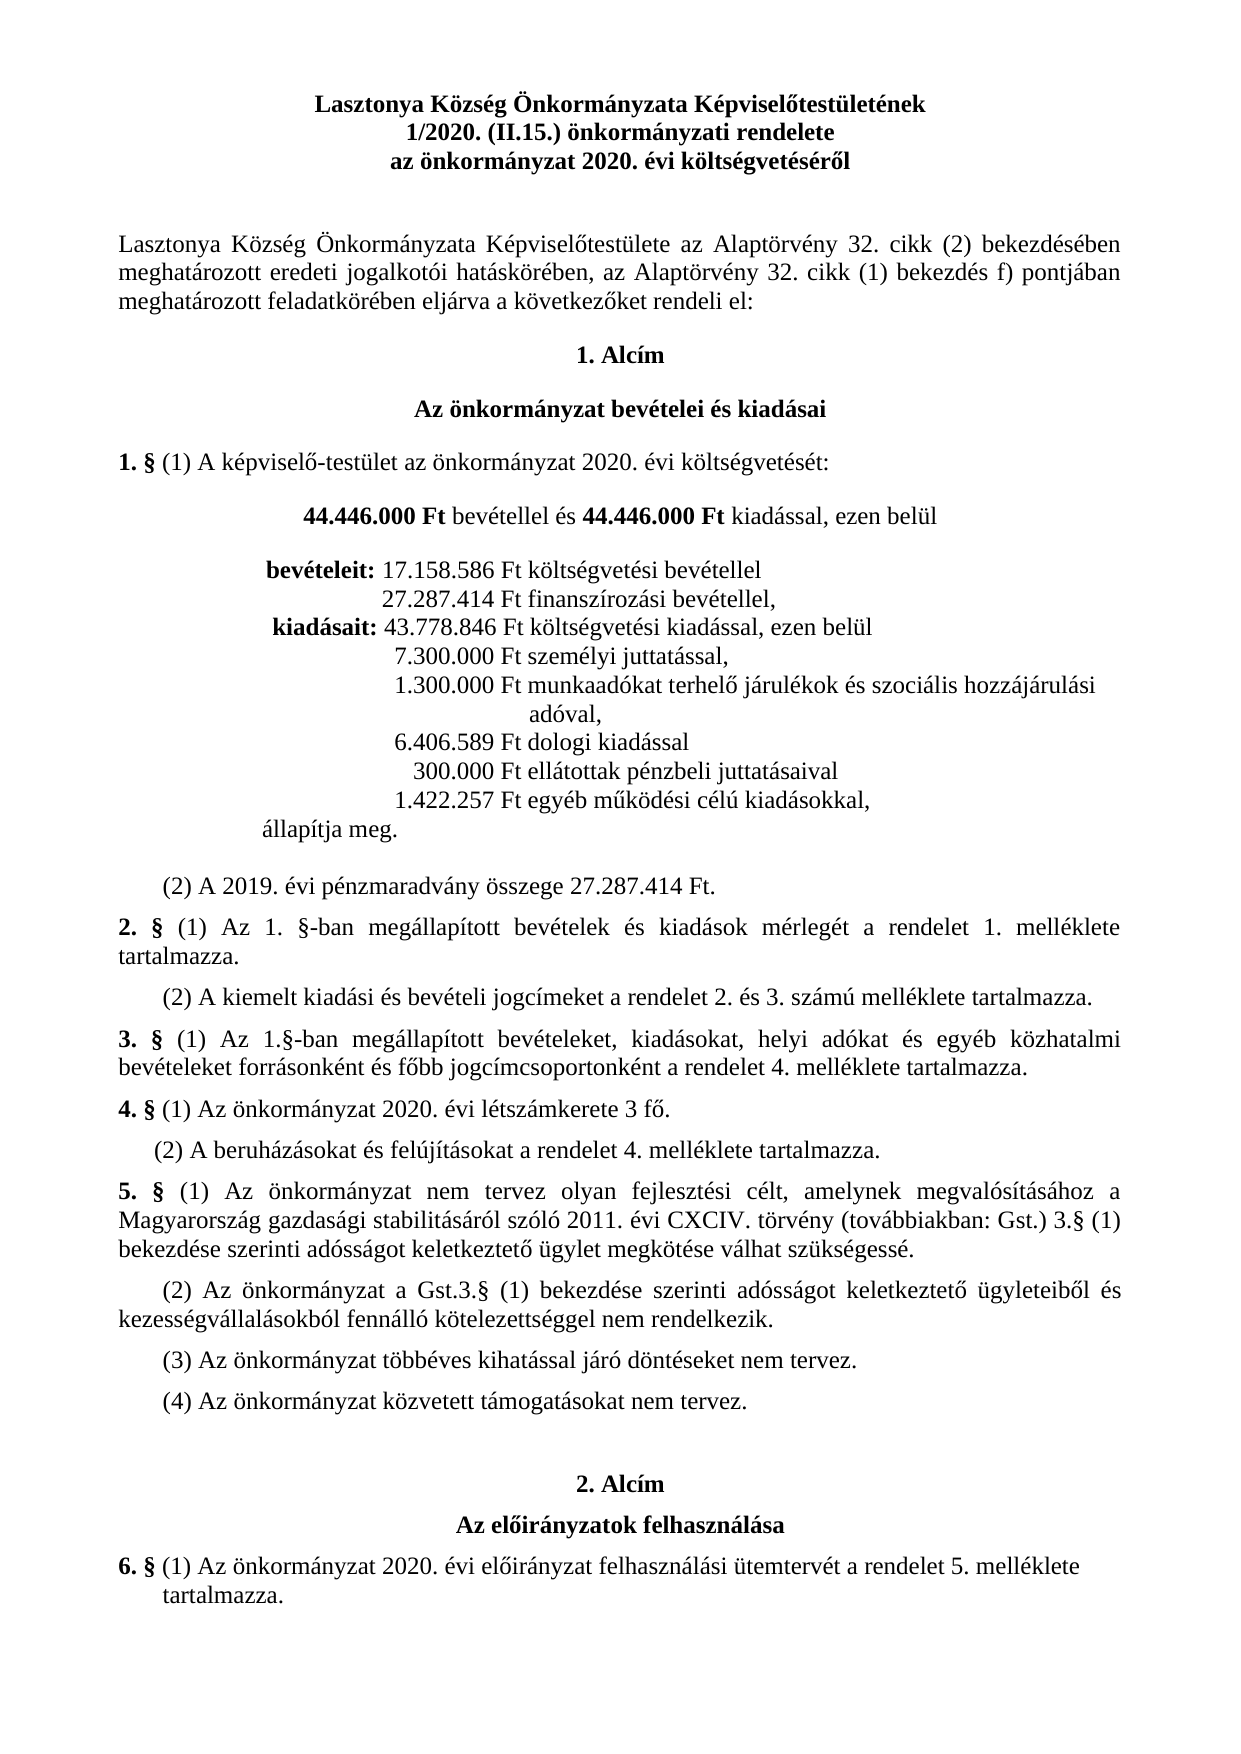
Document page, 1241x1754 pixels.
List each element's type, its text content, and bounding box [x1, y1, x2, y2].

text (2) A 2019. évi pénzmaradvány összege 27.287.414 Ft. [133, 871, 1122, 900]
text 2. Alcím [118, 1469, 1122, 1497]
text Az önkormányzat bevételei és kiadásai [118, 394, 1122, 422]
text (2) A kiemelt kiadási és bevételi jogcímeket a rendelet 2. és 3. számú melléklete tartalmazza. [118, 982, 1122, 1011]
text az önkormányzat 2020. évi költségvetéséről [118, 146, 1122, 175]
text (4) Az önkormányzat közvetett támogatásokat nem tervez. [162, 1386, 1122, 1415]
text 1.422.257 Ft egyéb működési célú kiadásokkal, [160, 785, 1122, 814]
text (3) Az önkormányzat többéves kihatással járó döntéseket nem tervez. [162, 1345, 1122, 1374]
text 6.406.589 Ft dologi kiadással [160, 727, 1122, 756]
text Lasztonya Község Önkormányzata Képviselőtestületének [118, 89, 1122, 117]
text 5. § (1) Az önkormányzat nem tervez olyan fejlesztési célt, amelynek megvalósításához a Magyarország gazdasági stabilitásáról szóló 2011. évi CXCIV. törvény (továbbiakban: Gst.) 3.§ (1) bekezdése szerinti adósságot keletkeztető ügylet megkötése válhat szükségessé. [118, 1176, 1122, 1262]
text 1. § (1) A képviselő-testület az önkormányzat 2020. évi költségvetését: [118, 447, 1122, 476]
text Az előirányzatok felhasználása [118, 1510, 1122, 1539]
text 3. § (1) Az 1.§-ban megállapított bevételeket, kiadásokat, helyi adókat és egyéb közhatalmi bevételeket forrásonként és főbb jogcímcsoportonként a rendelet 4. melléklete tartalmazza. [118, 1024, 1122, 1081]
text 1.300.000 Ft munkaadókat terhelő járulékok és szociális hozzájárulási [160, 670, 1122, 699]
text (2) Az önkormányzat a Gst.3.§ (1) bekezdése szerinti adósságot keletkeztető ügyleteiből és kezességvállalásokból fennálló kötelezettséggel nem rendelkezik. [118, 1275, 1122, 1332]
text állapítja meg. [118, 814, 1122, 842]
text Lasztonya Község Önkormányzata Képviselőtestülete az Alaptörvény 32. cikk (2) bekezdésében meghatározott eredeti jogalkotói hatáskörében, az Alaptörvény 32. cikk (1) bekezdés f) pontjában meghatározott feladatkörében eljárva a következőket rendeli el: [118, 229, 1122, 315]
text 1. Alcím [118, 340, 1122, 369]
text adóval, [160, 699, 1122, 727]
text 27.287.414 Ft finanszírozási bevétellel, [118, 584, 1122, 612]
text 7.300.000 Ft személyi juttatással, [160, 641, 1122, 670]
text kiadásait: 43.778.846 Ft költségvetési kiadással, ezen belül [118, 612, 1122, 641]
text bevételeit: 17.158.586 Ft költségvetési bevétellel [118, 555, 1122, 584]
text 6. § (1) Az önkormányzat 2020. évi előirányzat felhasználási ütemtervét a rendelet 5. melléklete tartalmazza. [118, 1551, 1122, 1609]
text 4. § (1) Az önkormányzat 2020. évi létszámkerete 3 fő. [118, 1094, 1122, 1122]
text 2. § (1) Az 1. §-ban megállapított bevételek és kiadások mérlegét a rendelet 1. melléklete tartalmazza. [118, 912, 1122, 970]
text (2) A beruházásokat és felújításokat a rendelet 4. melléklete tartalmazza. [148, 1135, 1122, 1164]
text 1/2020. (II.15.) önkormányzati rendelete [118, 117, 1122, 146]
text 300.000 Ft ellátottak pénzbeli juttatásaival [160, 756, 1122, 785]
text 44.446.000 Ft bevétellel és 44.446.000 Ft kiadással, ezen belül [118, 501, 1122, 530]
